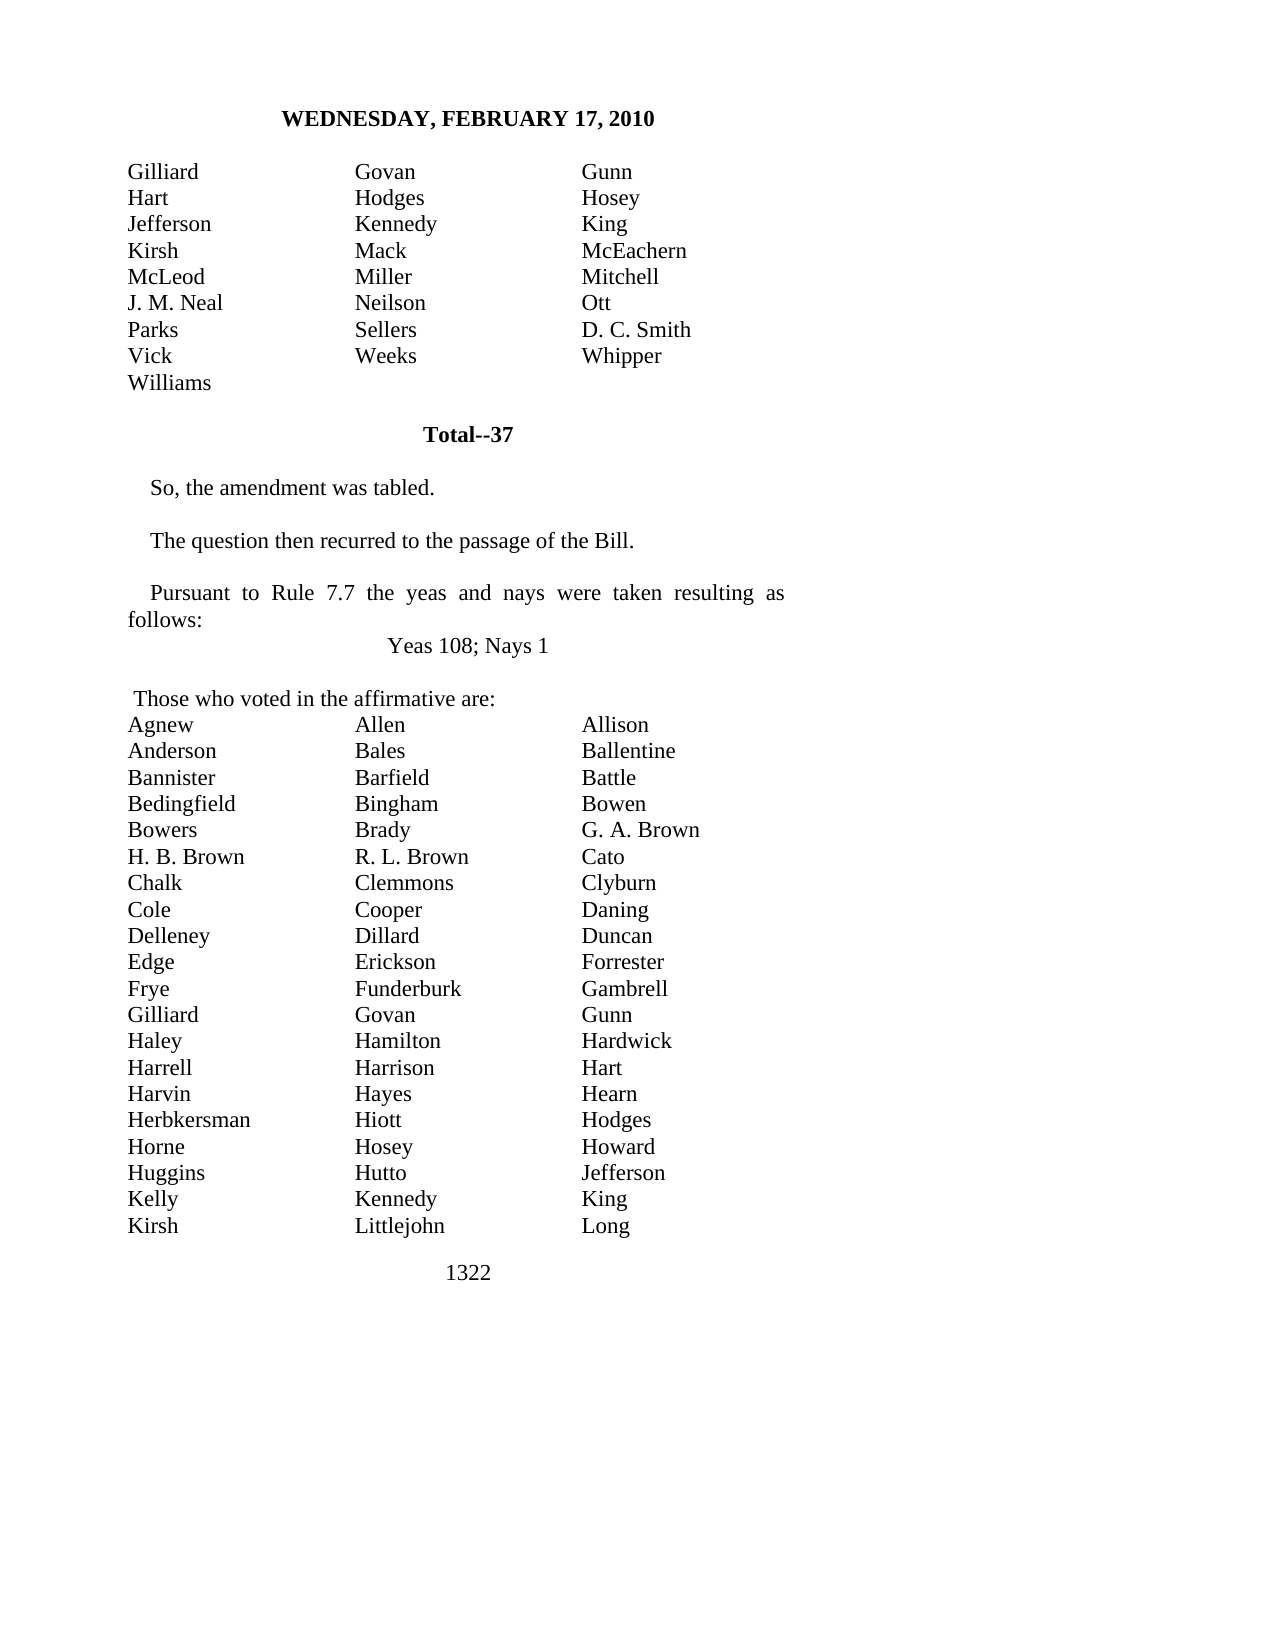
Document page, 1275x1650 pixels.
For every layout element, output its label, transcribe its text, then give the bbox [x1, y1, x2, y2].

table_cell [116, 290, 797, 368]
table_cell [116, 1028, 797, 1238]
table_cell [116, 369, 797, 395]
text Pursuant to Rule 7.7 the yeas and nays were taken resulting as follows: [127, 579, 786, 632]
text Total--37 [127, 421, 786, 448]
text Yeas 108; Nays 1 [127, 632, 786, 658]
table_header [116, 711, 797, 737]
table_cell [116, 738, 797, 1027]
text The question then recurred to the passage of the Bill. [127, 527, 786, 553]
text So, the amendment was tabled. [127, 474, 786, 500]
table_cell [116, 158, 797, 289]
text Those who voted in the affirmative are: [127, 685, 786, 711]
